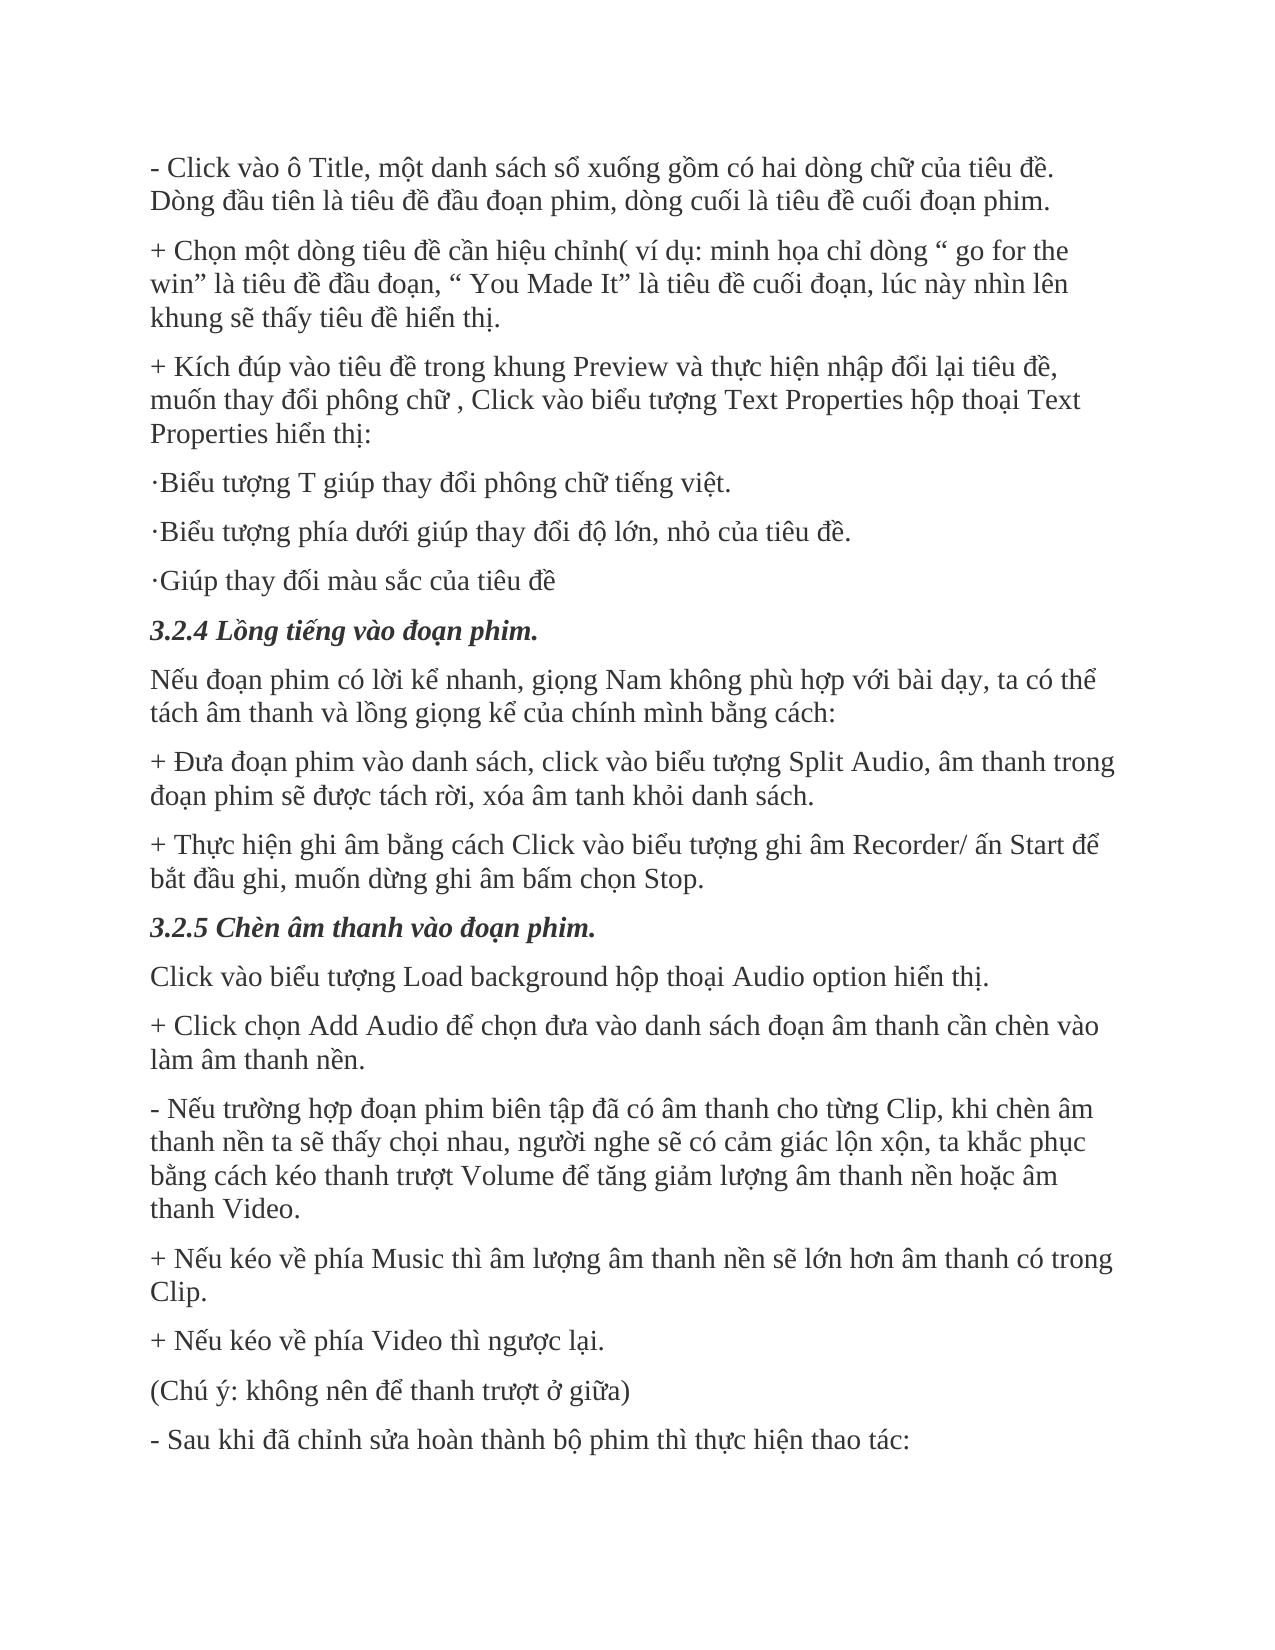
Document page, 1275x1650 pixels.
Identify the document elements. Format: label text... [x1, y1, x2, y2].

text (Chú ý: không nên để thanh trượt ở giữa) [150, 1373, 1125, 1406]
text Nếu đoạn phim có lời kể nhanh, giọng Nam không phù hợp với bài dạy, ta có thể tách âm thanh và lồng giọng kể của chính mình bằng cách: [150, 662, 1125, 729]
text + Kích đúp vào tiêu đề trong khung Preview và thực hiện nhập đổi lại tiêu đề, muốn thay đổi phông chữ , Click vào biểu tượng Text Properties hộp thoại Text Properties hiển thị: [150, 349, 1125, 449]
text + Chọn một dòng tiêu đề cần hiệu chỉnh( ví dụ: minh họa chỉ dòng “ go for the win” là tiêu đề đầu đoạn, “ You Made It” là tiêu đề cuối đoạn, lúc này nhìn lên khung sẽ thấy tiêu đề hiển thị. [150, 233, 1125, 333]
text + Nếu kéo về phía Music thì âm lượng âm thanh nền sẽ lớn hơn âm thanh có trong Clip. [150, 1241, 1125, 1308]
text ·Biểu tượng T giúp thay đổi phông chữ tiếng việt. [150, 465, 1125, 499]
text Click vào biểu tượng Load background hộp thoại Audio option hiển thị. [150, 959, 1125, 993]
text + Click chọn Add Audio để chọn đưa vào danh sách đoạn âm thanh cần chèn vào làm âm thanh nền. [150, 1008, 1125, 1075]
text + Thực hiện ghi âm bằng cách Click vào biểu tượng ghi âm Recorder/ ấn Start để bắt đầu ghi, muốn dừng ghi âm bấm chọn Stop. [150, 827, 1125, 894]
text ·Giúp thay đối màu sắc của tiêu đề [150, 563, 1125, 597]
text 3.2.5 Chèn âm thanh vào đoạn phim. [150, 910, 1125, 943]
text ·Biểu tượng phía dưới giúp thay đổi độ lớn, nhỏ của tiêu đề. [150, 514, 1125, 548]
text - Click vào ô Title, một danh sách sổ xuống gồm có hai dòng chữ của tiêu đề. Dòng đầu tiên là tiêu đề đầu đoạn phim, dòng cuối là tiêu đề cuối đoạn phim. [150, 150, 1125, 217]
text + Nếu kéo về phía Video thì ngược lại. [150, 1323, 1125, 1357]
text 3.2.4 Lồng tiếng vào đoạn phim. [150, 613, 1125, 646]
text - Nếu trường hợp đoạn phim biên tập đã có âm thanh cho từng Clip, khi chèn âm thanh nền ta sẽ thấy chọi nhau, người nghe sẽ có cảm giác lộn xộn, ta khắc phục bằng cách kéo thanh trượt Volume để tăng giảm lượng âm thanh nền hoặc âm thanh Video. [150, 1091, 1125, 1225]
text + Đưa đoạn phim vào danh sách, click vào biểu tượng Split Audio, âm thanh trong đoạn phim sẽ được tách rời, xóa âm tanh khỏi danh sách. [150, 744, 1125, 812]
text - Sau khi đã chỉnh sửa hoàn thành bộ phim thì thực hiện thao tác: [150, 1422, 1125, 1455]
